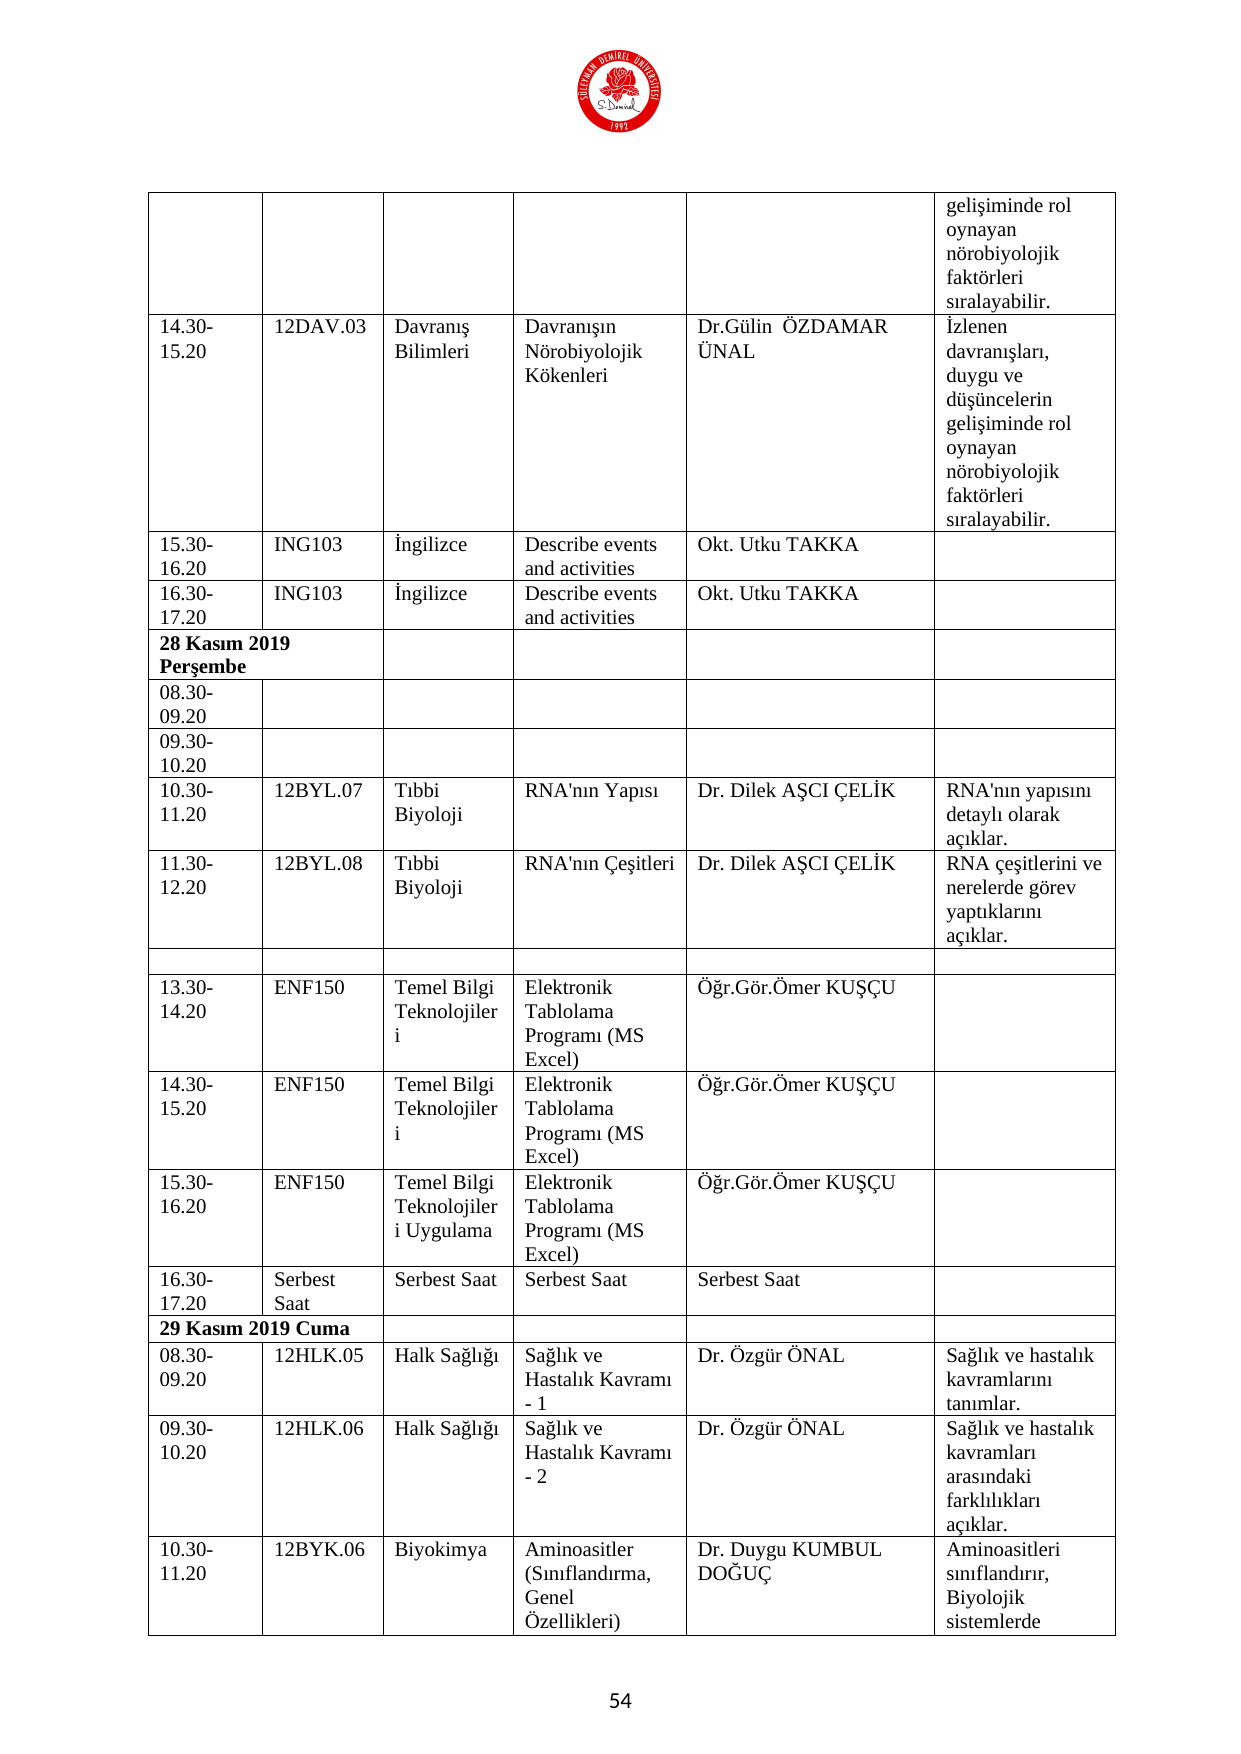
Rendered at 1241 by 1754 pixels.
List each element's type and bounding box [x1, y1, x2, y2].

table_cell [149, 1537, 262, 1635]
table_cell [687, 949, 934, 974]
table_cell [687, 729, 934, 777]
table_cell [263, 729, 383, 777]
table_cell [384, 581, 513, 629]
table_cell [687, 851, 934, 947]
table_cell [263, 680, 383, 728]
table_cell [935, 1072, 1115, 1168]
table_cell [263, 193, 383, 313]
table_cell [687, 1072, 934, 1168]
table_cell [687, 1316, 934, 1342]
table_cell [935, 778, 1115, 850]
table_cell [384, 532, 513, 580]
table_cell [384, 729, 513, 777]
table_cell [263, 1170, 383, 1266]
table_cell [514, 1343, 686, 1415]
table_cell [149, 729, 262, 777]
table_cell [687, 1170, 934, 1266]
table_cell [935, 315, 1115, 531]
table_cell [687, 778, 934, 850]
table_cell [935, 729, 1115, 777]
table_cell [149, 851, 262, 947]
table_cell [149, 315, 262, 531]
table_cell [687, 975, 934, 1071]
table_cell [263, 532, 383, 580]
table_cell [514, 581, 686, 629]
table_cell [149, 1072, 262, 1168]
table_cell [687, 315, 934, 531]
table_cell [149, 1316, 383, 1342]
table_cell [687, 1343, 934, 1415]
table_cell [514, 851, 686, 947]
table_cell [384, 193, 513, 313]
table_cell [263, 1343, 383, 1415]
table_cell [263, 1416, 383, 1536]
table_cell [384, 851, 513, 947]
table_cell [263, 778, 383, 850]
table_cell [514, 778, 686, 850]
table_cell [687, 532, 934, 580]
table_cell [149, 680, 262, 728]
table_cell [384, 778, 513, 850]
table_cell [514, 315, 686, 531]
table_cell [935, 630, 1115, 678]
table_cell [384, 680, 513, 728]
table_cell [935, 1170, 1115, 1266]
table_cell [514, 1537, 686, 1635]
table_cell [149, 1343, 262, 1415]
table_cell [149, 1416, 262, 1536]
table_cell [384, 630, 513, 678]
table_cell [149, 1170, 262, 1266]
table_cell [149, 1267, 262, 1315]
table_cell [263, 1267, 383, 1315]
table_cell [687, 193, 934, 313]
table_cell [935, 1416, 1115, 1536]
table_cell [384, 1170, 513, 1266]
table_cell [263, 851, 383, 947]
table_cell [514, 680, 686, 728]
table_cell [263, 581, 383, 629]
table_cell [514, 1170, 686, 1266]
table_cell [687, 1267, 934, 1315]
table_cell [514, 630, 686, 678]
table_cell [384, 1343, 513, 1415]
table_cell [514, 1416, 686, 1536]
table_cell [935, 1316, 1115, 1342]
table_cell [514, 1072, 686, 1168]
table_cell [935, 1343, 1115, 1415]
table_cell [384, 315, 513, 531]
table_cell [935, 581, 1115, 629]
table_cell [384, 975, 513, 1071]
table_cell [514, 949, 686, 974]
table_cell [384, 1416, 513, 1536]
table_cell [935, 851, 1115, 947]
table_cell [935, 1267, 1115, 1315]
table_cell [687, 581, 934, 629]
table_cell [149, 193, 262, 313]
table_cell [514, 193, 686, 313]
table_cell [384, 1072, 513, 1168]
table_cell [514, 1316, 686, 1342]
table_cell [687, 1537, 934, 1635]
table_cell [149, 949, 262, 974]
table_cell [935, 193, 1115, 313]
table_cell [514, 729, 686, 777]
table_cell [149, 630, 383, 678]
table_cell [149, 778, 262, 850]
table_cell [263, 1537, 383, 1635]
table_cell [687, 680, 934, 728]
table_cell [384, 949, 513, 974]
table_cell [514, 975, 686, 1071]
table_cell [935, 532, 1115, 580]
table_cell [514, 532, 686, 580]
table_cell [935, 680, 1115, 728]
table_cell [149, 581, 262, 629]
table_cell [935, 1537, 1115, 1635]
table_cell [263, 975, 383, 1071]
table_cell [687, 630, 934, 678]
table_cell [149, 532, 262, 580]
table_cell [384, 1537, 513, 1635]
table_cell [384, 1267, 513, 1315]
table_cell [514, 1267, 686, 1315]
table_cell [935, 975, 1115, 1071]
picture [576, 47, 664, 137]
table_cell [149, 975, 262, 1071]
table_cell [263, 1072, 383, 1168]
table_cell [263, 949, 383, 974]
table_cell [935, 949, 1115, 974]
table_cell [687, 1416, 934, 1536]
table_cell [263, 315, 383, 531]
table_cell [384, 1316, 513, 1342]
